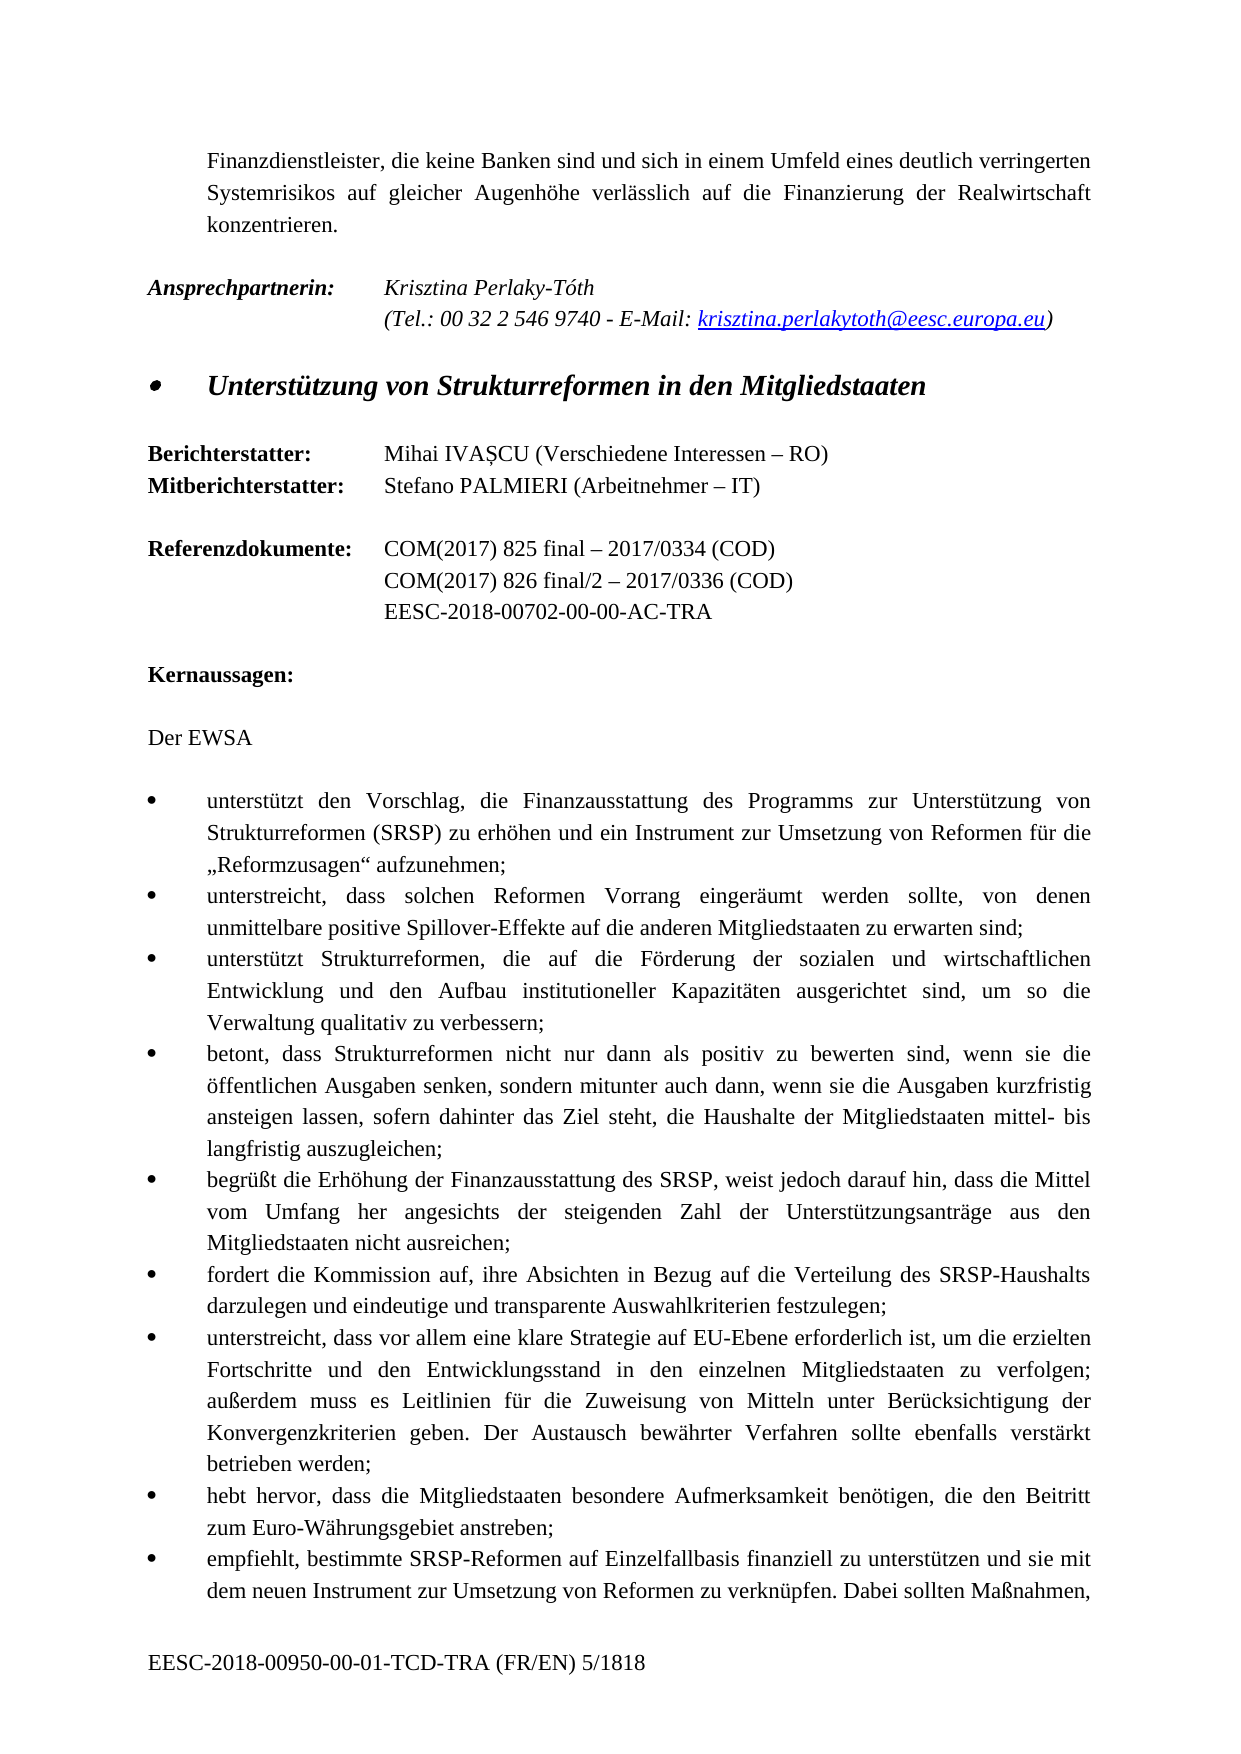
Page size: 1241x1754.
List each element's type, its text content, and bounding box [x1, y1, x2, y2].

text COM(2017) 826 final/2 – 2017/0336 (COD) [148, 567, 1093, 593]
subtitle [148, 1545, 1093, 1603]
subtitle betont, dass Strukturreformen nicht nur dann als positiv zu bewerten sind, wenn sie die öffentlichen Ausgaben senken, sondern mitunter auch dann, wenn sie die Ausgaben kurzfristig ansteigen lassen, sofern dahinter das Ziel steht, die Haushalte der Mitgliedstaaten mittel- bis langfristig auszugleichen; [148, 1040, 1093, 1161]
list Unterstützung von Strukturreformen in den Mitgliedstaaten [148, 368, 1093, 402]
subtitle fordert die Kommission auf, ihre Absichten in Bezug auf die Verteilung des SRSP-Haushalts darzulegen und eindeutige und transparente Auswahlkriterien festzulegen; [148, 1261, 1093, 1319]
subtitle unterstützt Strukturreformen, die auf die Förderung der sozialen und wirtschaftlichen Entwicklung und den Aufbau institutioneller Kapazitäten ausgerichtet sind, um so die Verwaltung qualitativ zu verbessern; [148, 945, 1093, 1035]
text EESC-2018-00702-00-00-AC-TRA [148, 598, 1093, 624]
subtitle begrüßt die Erhöhung der Finanzausstattung des SRSP, weist jedoch darauf hin, dass die Mittel vom Umfang her angesichts der steigenden Zahl der Unterstützungsanträge aus den Mitgliedstaaten nicht ausreichen; [148, 1166, 1093, 1256]
subtitle Der EWSA [148, 724, 1093, 751]
text Kernaussagen: [148, 661, 1093, 688]
text Berichterstatter: Mihai IVAȘCU (Verschiedene Interessen – RO) [148, 440, 1093, 467]
text Mitberichterstatter: Stefano PALMIERI (Arbeitnehmer – IT) [148, 472, 1093, 498]
subtitle unterstreicht, dass vor allem eine klare Strategie auf EU-Ebene erforderlich ist, um die erzielten Fortschritte und den Entwicklungsstand in den einzelnen Mitgliedstaaten zu verfolgen; außerdem muss es Leitlinien für die Zuweisung von Mitteln unter Berücksichtigung der Konvergenzkriterien geben. Der Austausch bewährter Verfahren sollte ebenfalls verstärkt betrieben werden; [148, 1324, 1093, 1477]
subtitle unterstützt den Vorschlag, die Finanzausstattung des Programms zur Unterstützung von Strukturreformen (SRSP) zu erhöhen und ein Instrument zur Umsetzung von Reformen für die „Reformzusagen“ aufzunehmen; [148, 788, 1093, 877]
subtitle unterstreicht, dass solchen Reformen Vorrang eingeräumt werden sollte, von denen unmittelbare positive Spillover-Effekte auf die anderen Mitgliedstaaten zu erwarten sind; [148, 882, 1093, 940]
text Referenzdokumente: COM(2017) 825 final – 2017/0334 (COD) [148, 535, 1093, 561]
text (Tel.: 00 32 2 546 9740 - E-Mail: krisztina.perlakytoth@eesc.europa.eu) [148, 305, 1093, 332]
subtitle hebt hervor, dass die Mitgliedstaaten besondere Aufmerksamkeit benötigen, die den Beitritt zum Euro-Währungsgebiet anstreben; [148, 1482, 1093, 1540]
text Ansprechpartnerin: Krisztina Perlaky-Tóth [148, 274, 1093, 300]
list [148, 148, 1093, 237]
